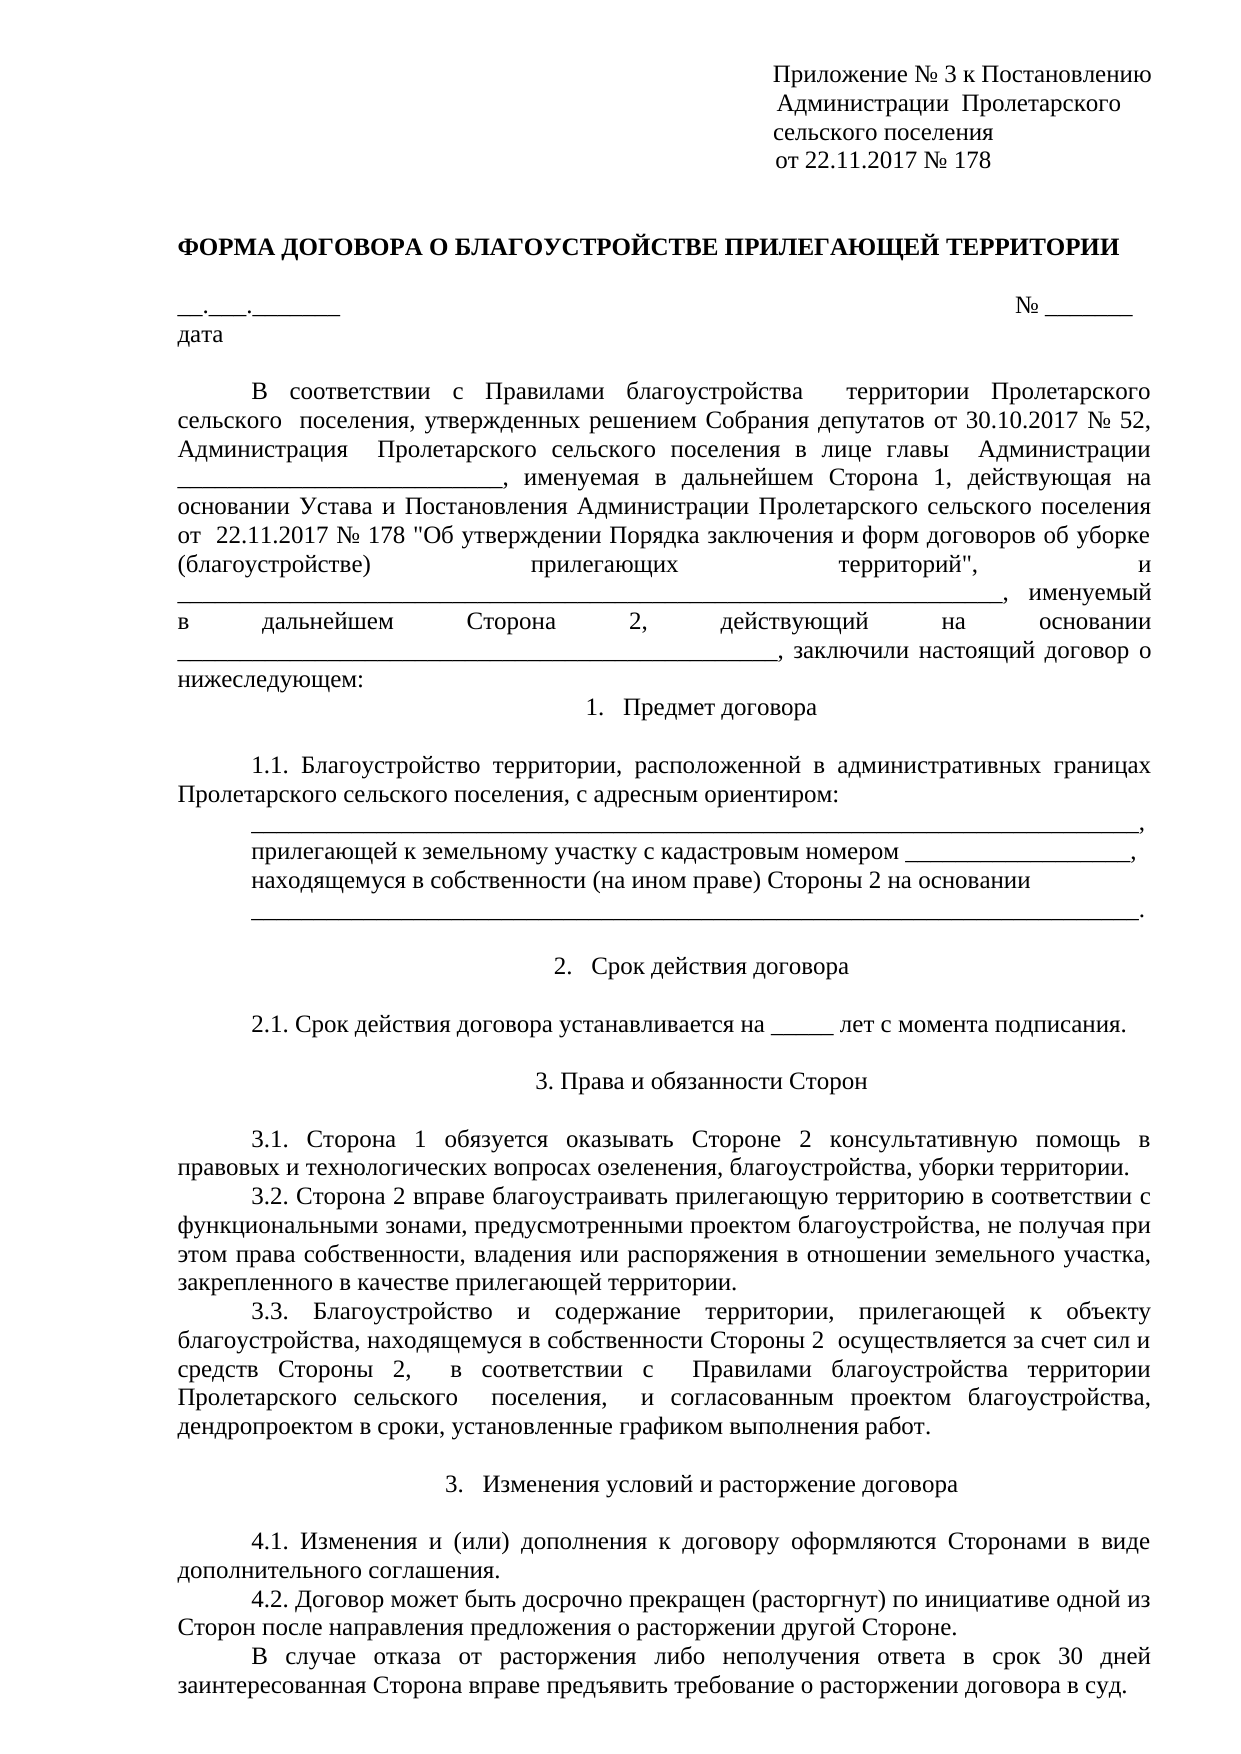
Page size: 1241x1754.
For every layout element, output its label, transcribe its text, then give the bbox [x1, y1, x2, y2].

text сельского поселения [177, 117, 1152, 145]
text В случае отказа от расторжения либо неполучения ответа в срок 30 дней заинтересованная Сторона вправе предъявить требование о расторжении договора в суд. [177, 1641, 1152, 1699]
text _______________________________________________________________________. [177, 894, 1152, 922]
text 3. Права и обязанности Сторон [177, 1066, 1152, 1095]
text Приложение № 3 к Постановлению [177, 59, 1152, 88]
text 2.1. Срок действия договора устанавливается на _____ лет с момента подписания. [177, 1009, 1152, 1037]
text прилегающей к земельному участку с кадастровым номером __________________, [177, 836, 1152, 865]
text _______________________________________________________________________, [177, 807, 1152, 836]
text от 22.11.2017 № 178 [177, 145, 1152, 174]
text дата [177, 319, 1152, 347]
text Администрации Пролетарского [177, 88, 1152, 117]
text ФОРМА ДОГОВОРА О БЛАГОУСТРОЙСТВЕ ПРИЛЕГАЮЩЕЙ ТЕРРИТОРИИ [177, 232, 1152, 261]
text 4.2. Договор может быть досрочно прекращен (расторгнут) по инициативе одной из Сторон после направления предложения о расторжении другой Стороне. [177, 1584, 1152, 1641]
text находящемуся в собственности (на ином праве) Стороны 2 на основании [177, 865, 1152, 894]
text 1.1. Благоустройство территории, расположенной в административных границах Пролетарского сельского поселения, с адресным ориентиром: [177, 750, 1152, 807]
text В соответствии с Правилами благоустройства территории Пролетарского сельского поселения, утвержденных решением Собрания депутатов от 30.10.2017 № 52, Администрация Пролетарского сельского поселения в лице главы Администрации __________________________, именуемая в дальнейшем Сторона 1, действующая на основании Устава и Постановления Администрации Пролетарского сельского поселения от 22.11.2017 № 178 "Об утверждении Порядка заключения и форм договоров об уборке (благоустройстве) прилегающих территорий", и __________________________________________________________________, именуемый в дальнейшем Сторона 2, действующий на основании ________________________________________________, заключили настоящий договор о нижеследующем: [177, 376, 1152, 692]
text 4.1. Изменения и (или) дополнения к договору оформляются Сторонами в виде дополнительного соглашения. [177, 1526, 1152, 1584]
list Предмет договора [251, 692, 1152, 721]
list Изменения условий и расторжение договора [251, 1469, 1152, 1497]
text 3.1. Сторона 1 обязуется оказывать Стороне 2 консультативную помощь в правовых и технологических вопросах озеленения, благоустройства, уборки территории. [177, 1124, 1152, 1181]
text 3.3. Благоустройство и содержание территории, прилегающей к объекту благоустройства, находящемуся в собственности Стороны 2 осуществляется за счет сил и средств Стороны 2, в соответствии с Правилами благоустройства территории Пролетарского сельского поселения, и согласованным проектом благоустройства, дендропроектом в сроки, установленные графиком выполнения работ. [177, 1296, 1152, 1440]
text 3.2. Сторона 2 вправе благоустраивать прилегающую территорию в соответствии с функциональными зонами, предусмотренными проектом благоустройства, не получая при этом права собственности, владения или распоряжения в отношении земельного участка, закрепленного в качестве прилегающей территории. [177, 1181, 1152, 1296]
list Срок действия договора [251, 951, 1152, 980]
text __.___._______ № _______ [177, 290, 1152, 319]
